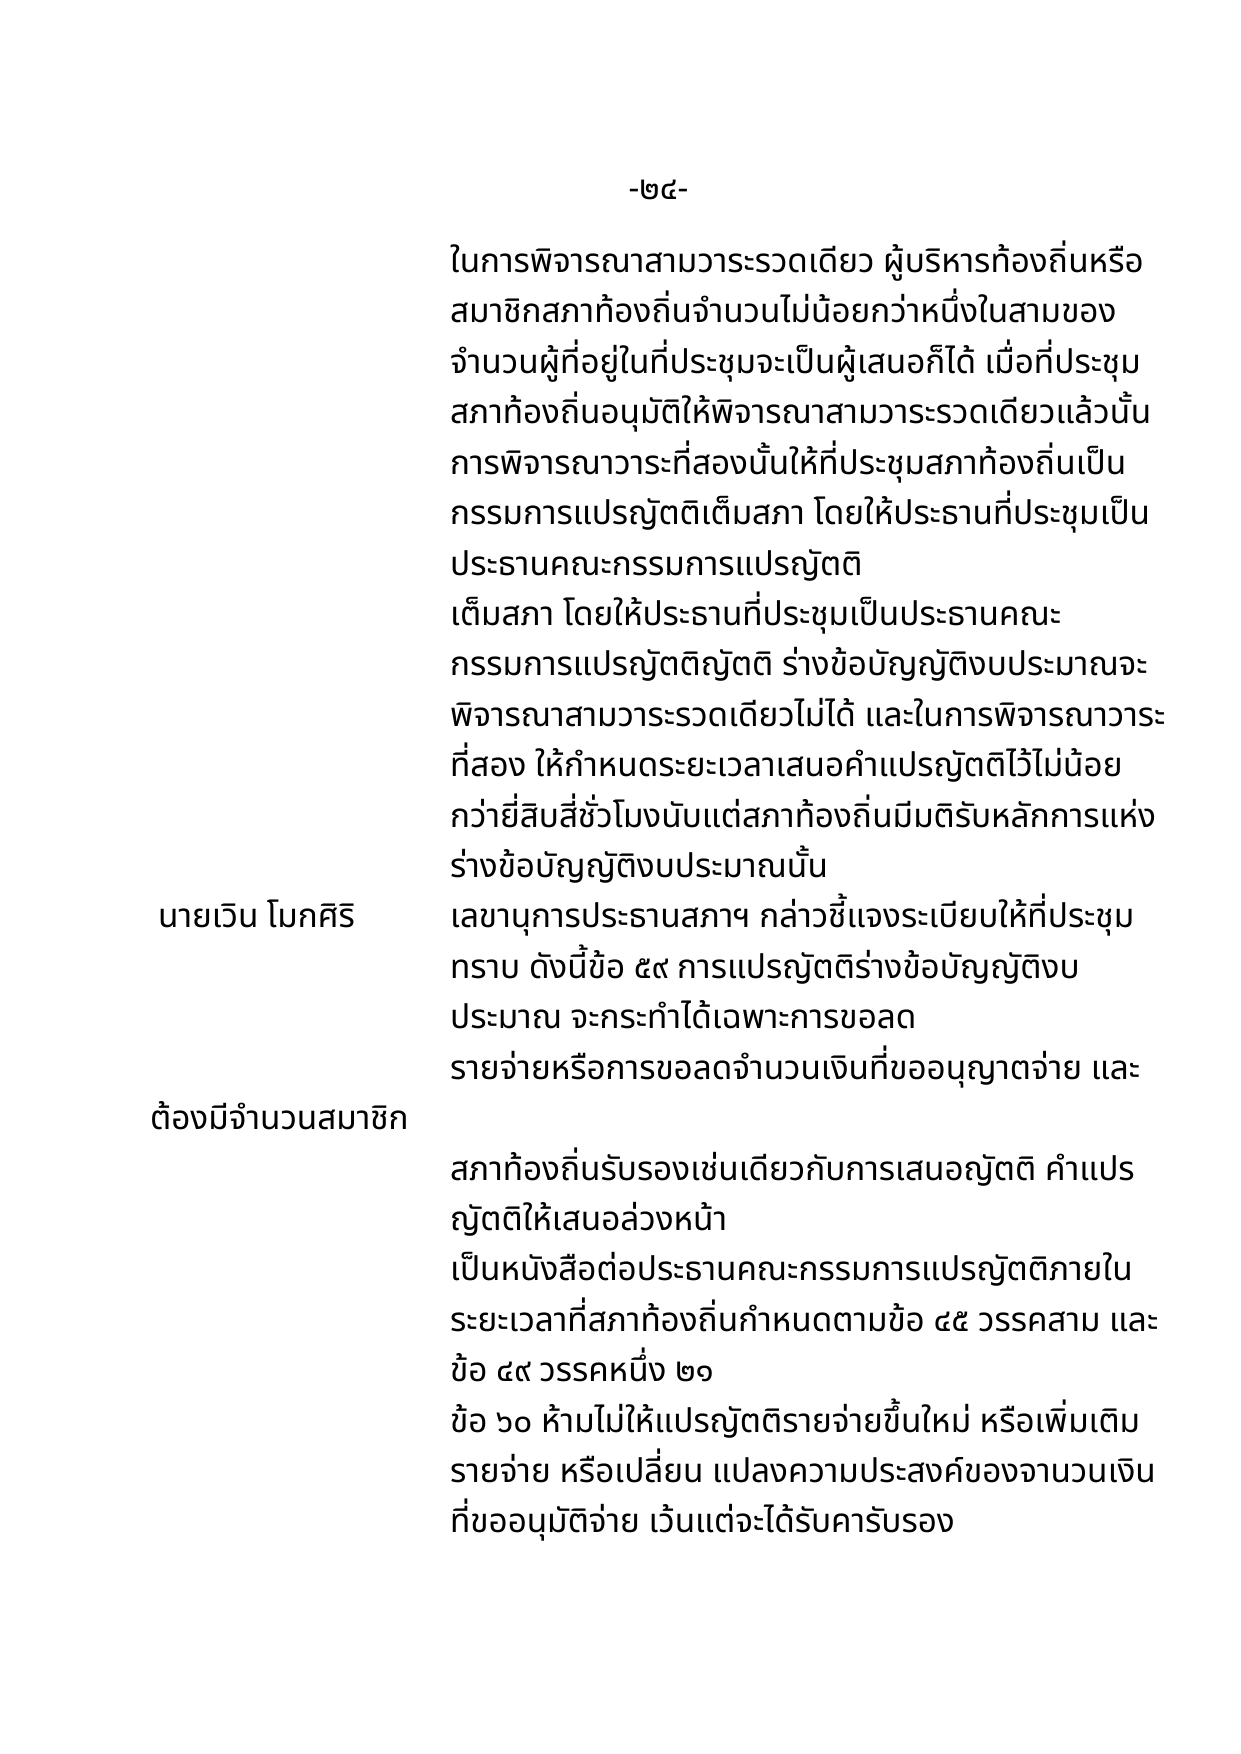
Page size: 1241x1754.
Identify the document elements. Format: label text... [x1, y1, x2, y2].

text ในการพิจารณาสามวาระรวดเดียว ผู้บริหารท้องถิ่นหรือสมาชิกสภาท้องถิ่นจำนวนไม่น้อยกว่าหนึ่งในสามของจำนวนผู้ที่อยู่ในที่ประชุมจะเป็นผู้เสนอก็ได้ เมื่อที่ประชุมสภาท้องถิ่นอนุมัติให้พิจารณาสามวาระรวดเดียวแล้วนั้น การพิจารณาวาระที่สองนั้นให้ที่ประชุมสภาท้องถิ่นเป็นกรรมการแปรญัตติเต็มสภา โดยให้ประธานที่ประชุมเป็นประธานคณะกรรมการแปรญัตติ [450, 237, 1167, 590]
text รายจ่ายหรือการขอลดจำนวนเงินที่ขออนุญาตจ่าย และต้องมีจำนวนสมาชิก [150, 1044, 1167, 1144]
text ข้อ ๖๐ ห้ามไม่ให้แปรญัตติรายจ่ายขึ้นใหม่ หรือเพิ่มเติมรายจ่าย หรือเปลี่ยน แปลงความประสงค์ของจานวนเงินที่ขออนุมัติจ่าย เว้นแต่จะได้รับคารับรอง [450, 1397, 1167, 1548]
text เต็มสภา โดยให้ประธานที่ประชุมเป็นประธานคณะกรรมการแปรญัตติญัตติ ร่างข้อบัญญัติงบประมาณจะพิจารณาสามวาระรวดเดียวไม่ได้ และในการพิจารณาวาระที่สอง ให้กำหนดระยะเวลาเสนอคำแปรญัตติไว้ไม่น้อยกว่ายี่สิบสี่ชั่วโมงนับแต่สภาท้องถิ่นมีมติรับหลักการแห่งร่างข้อบัญญัติงบประมาณนั้น [450, 590, 1167, 892]
text -๒๔- [150, 164, 1167, 214]
text สภาท้องถิ่นรับรองเช่นเดียวกับการเสนอญัตติ คำแปรญัตติให้เสนอล่วงหน้า [450, 1144, 1167, 1245]
text เป็นหนังสือต่อประธานคณะกรรมการแปรญัตติภายในระยะเวลาที่สภาท้องถิ่นกำหนดตามข้อ ๔๕ วรรคสาม และข้อ ๔๙ วรรคหนึ่ง ๒๑ [450, 1245, 1167, 1397]
text นายเวิน โมกศิริ เลขานุการประธานสภาฯ กล่าวชี้แจงระเบียบให้ที่ประชุมทราบ ดังนี้ข้อ ๕๙ การแปรญัตติร่างข้อบัญญัติงบประมาณ จะกระทำได้เฉพาะการขอลด [158, 892, 1167, 1044]
